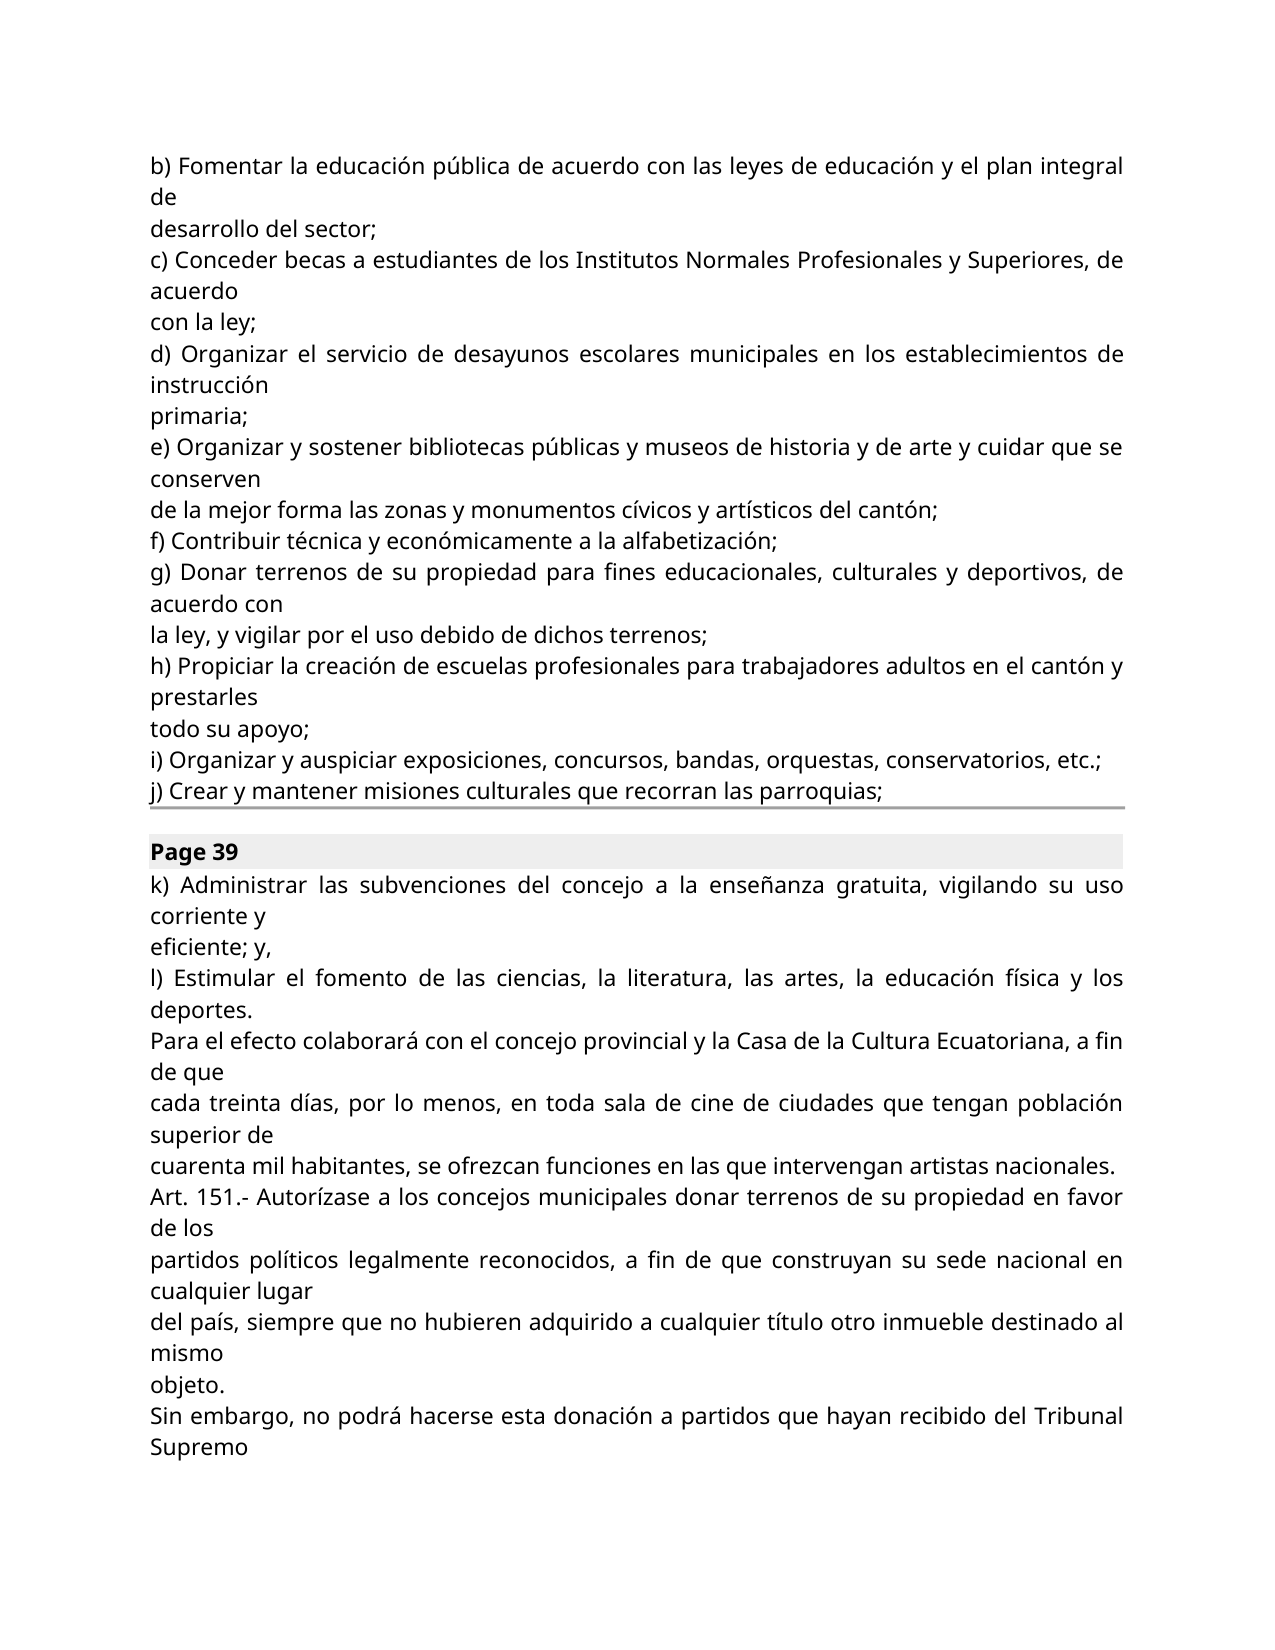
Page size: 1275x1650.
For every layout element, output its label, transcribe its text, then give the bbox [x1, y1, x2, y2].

text Para el efecto colaborará con el concejo provincial y la Casa de la Cultura Ecuatoriana, a fin de que [150, 1025, 1125, 1087]
text Sin embargo, no podrá hacerse esta donación a partidos que hayan recibido del Tribunal Supremo [150, 1400, 1125, 1462]
text l) Estimular el fomento de las ciencias, la literatura, las artes, la educación física y los deportes. [150, 962, 1125, 1025]
text g) Donar terrenos de su propiedad para fines educacionales, culturales y deportivos, de acuerdo con [150, 556, 1125, 619]
text eficiente; y, [150, 931, 1125, 962]
text objeto. [150, 1369, 1125, 1400]
text de la mejor forma las zonas y monumentos cívicos y artísticos del cantón; [150, 494, 1125, 525]
text con la ley; [150, 306, 1125, 337]
text e) Organizar y sostener bibliotecas públicas y museos de historia y de arte y cuidar que se conserven [150, 431, 1125, 494]
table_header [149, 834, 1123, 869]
text k) Administrar las subvenciones del concejo a la enseñanza gratuita, vigilando su uso corriente y [150, 869, 1125, 931]
text la ley, y vigilar por el uso debido de dichos terrenos; [150, 619, 1125, 650]
text h) Propiciar la creación de escuelas profesionales para trabajadores adultos en el cantón y prestarles [150, 650, 1125, 712]
text cuarenta mil habitantes, se ofrezcan funciones en las que intervengan artistas nacionales. [150, 1150, 1125, 1181]
text i) Organizar y auspiciar exposiciones, concursos, bandas, orquestas, conservatorios, etc.; [150, 744, 1125, 775]
text todo su apoyo; [150, 712, 1125, 744]
text b) Fomentar la educación pública de acuerdo con las leyes de educación y el plan integral de [150, 150, 1125, 212]
text d) Organizar el servicio de desayunos escolares municipales en los establecimientos de instrucción [150, 337, 1125, 400]
text cada treinta días, por lo menos, en toda sala de cine de ciudades que tengan población superior de [150, 1087, 1125, 1150]
text f) Contribuir técnica y económicamente a la alfabetización; [150, 525, 1125, 556]
text primaria; [150, 400, 1125, 431]
text partidos políticos legalmente reconocidos, a fin de que construyan su sede nacional en cualquier lugar [150, 1244, 1125, 1306]
text del país, siempre que no hubieren adquirido a cualquier título otro inmueble destinado al mismo [150, 1306, 1125, 1369]
text j) Crear y mantener misiones culturales que recorran las parroquias; [150, 775, 1125, 806]
text Art. 151.- Autorízase a los concejos municipales donar terrenos de su propiedad en favor de los [150, 1181, 1125, 1244]
text desarrollo del sector; [150, 212, 1125, 244]
text c) Conceder becas a estudiantes de los Institutos Normales Profesionales y Superiores, de acuerdo [150, 244, 1125, 306]
